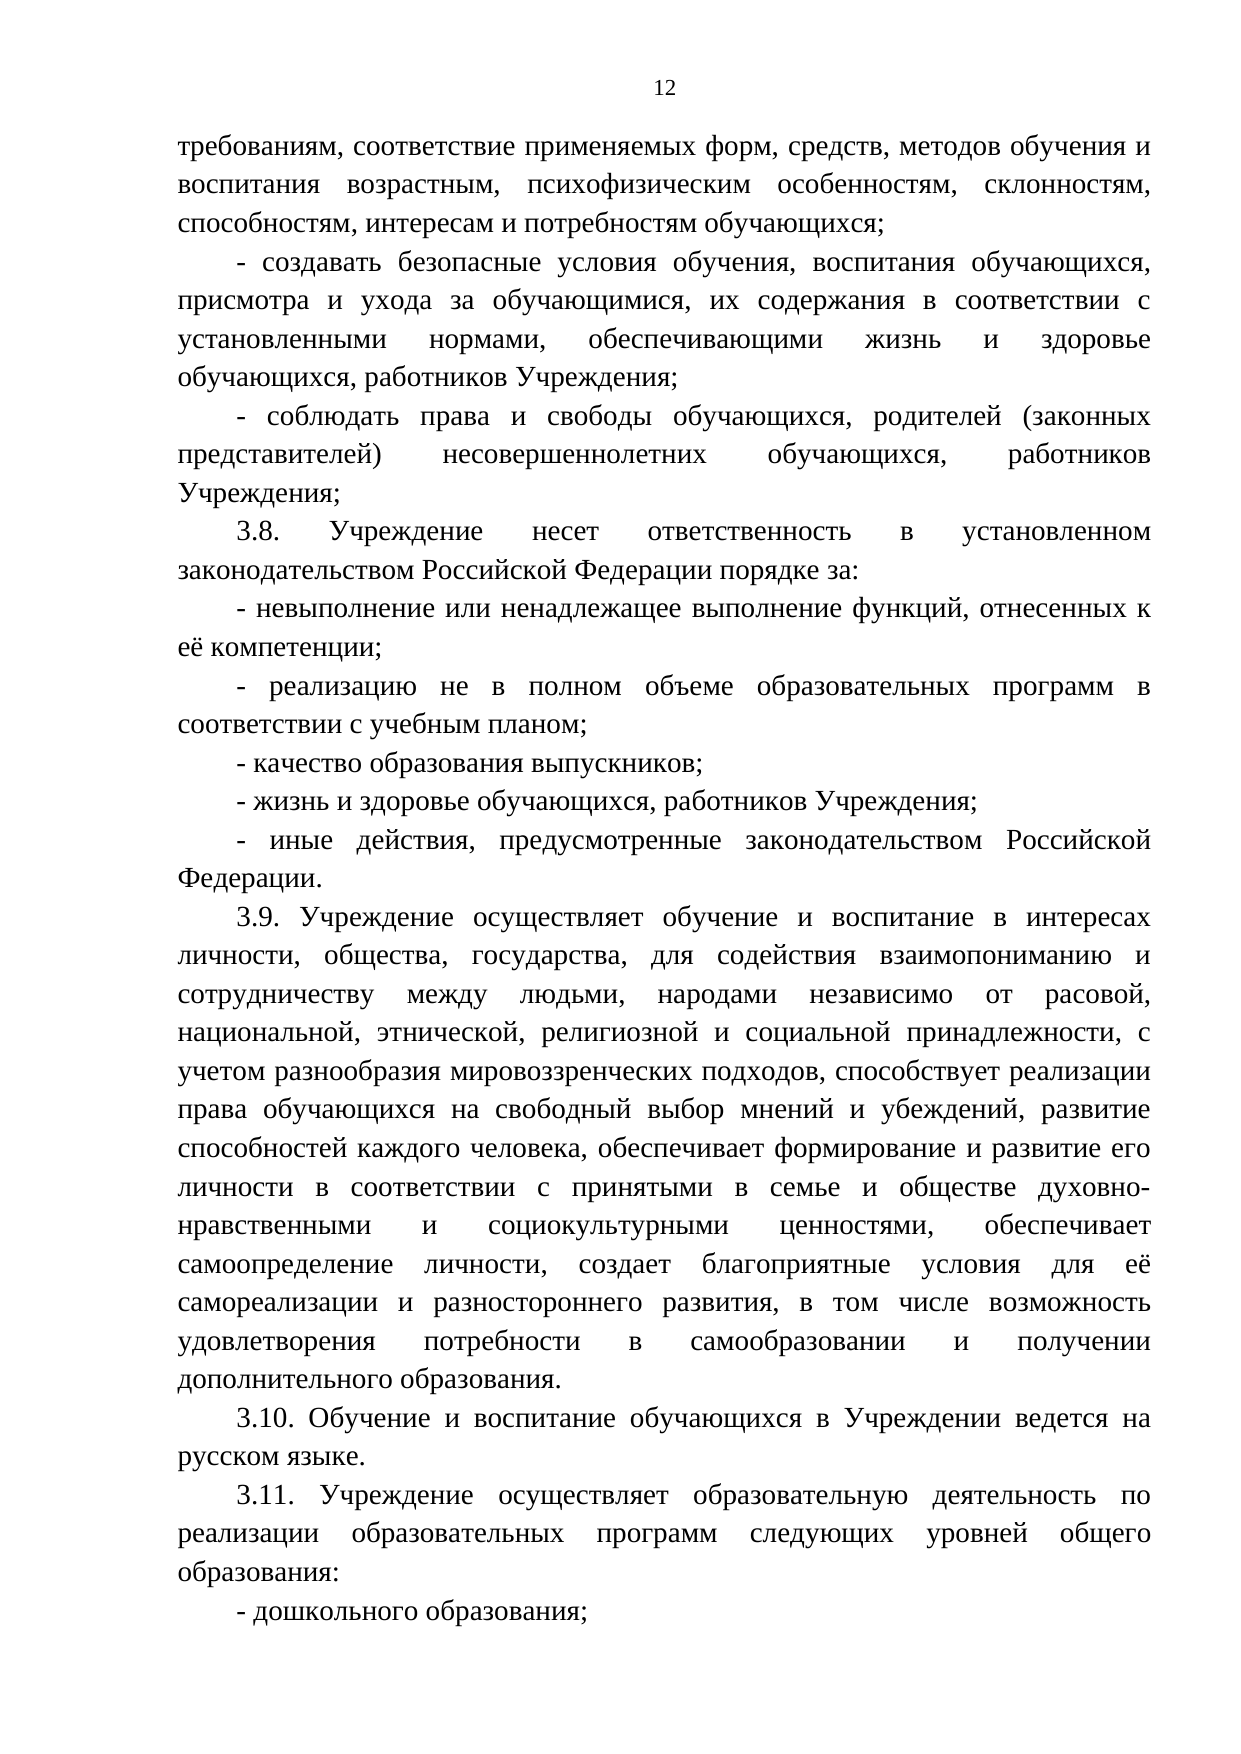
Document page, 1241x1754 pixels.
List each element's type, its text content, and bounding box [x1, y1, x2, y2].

text - соблюдать права и свободы обучающихся, родителей (законных представителей) несовершеннолетних обучающихся, работников Учреждения; [177, 398, 1152, 508]
text 3.10. Обучение и воспитание обучающихся в Учреждении ведется на русском языке. [177, 1400, 1152, 1472]
text 3.8. Учреждение несет ответственность в установленном законодательством Российской Федерации порядке за: [177, 513, 1152, 586]
text - реализацию не в полном объеме образовательных программ в соответствии с учебным планом; [177, 668, 1152, 740]
text 3.11. Учреждение осуществляет образовательную деятельность по реализации образовательных программ следующих уровней общего образования: [177, 1477, 1152, 1588]
text - создавать безопасные условия обучения, воспитания обучающихся, присмотра и ухода за обучающимися, их содержания в соответствии с установленными нормами, обеспечивающими жизнь и здоровье обучающихся, работников Учреждения; [177, 244, 1152, 393]
text - иные действия, предусмотренные законодательством Российской Федерации. [177, 822, 1152, 894]
text - дошкольного образования; [177, 1593, 1152, 1626]
text - жизнь и здоровье обучающихся, работников Учреждения; [177, 783, 1152, 817]
text - невыполнение или ненадлежащее выполнение функций, отнесенных к её компетенции; [177, 591, 1152, 663]
text 3.9. Учреждение осуществляет обучение и воспитание в интересах личности, общества, государства, для содействия взаимопониманию и сотрудничеству между людьми, народами независимо от расовой, национальной, этнической, религиозной и социальной принадлежности, с учетом разнообразия мировоззренческих подходов, способствует реализации права обучающихся на свободный выбор мнений и убеждений, развитие способностей каждого человека, обеспечивает формирование и развитие его личности в соответствии с принятыми в семье и обществе духовно-нравственными и социокультурными ценностями, обеспечивает самоопределение личности, создает благоприятные условия для её самореализации и разностороннего развития, в том числе возможность удовлетворения потребности в самообразовании и получении дополнительного образования. [177, 899, 1152, 1395]
text - качество образования выпускников; [177, 745, 1152, 778]
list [177, 128, 1152, 239]
